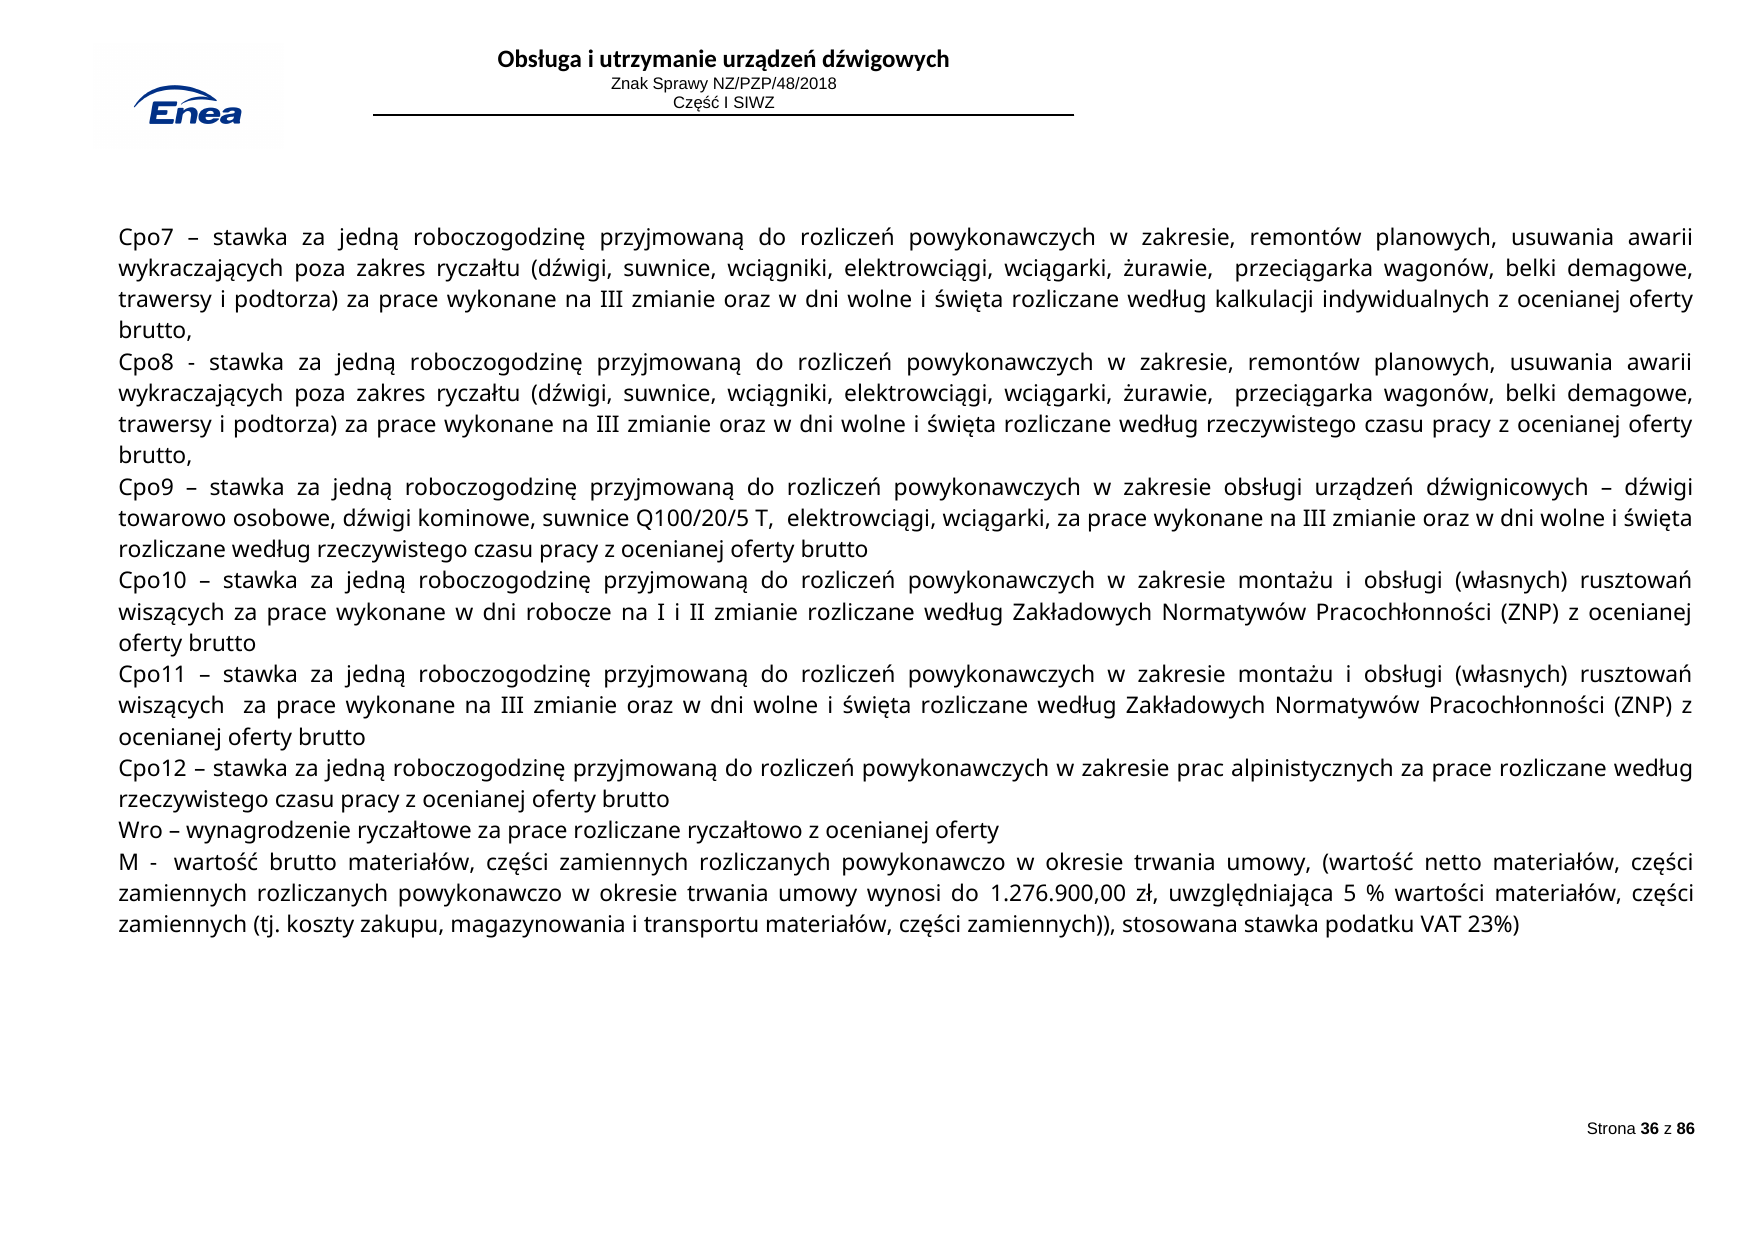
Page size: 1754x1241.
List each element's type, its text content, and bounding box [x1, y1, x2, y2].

text Wro – wynagrodzenie ryczałtowe za prace rozliczane ryczałtowo z ocenianej oferty [118, 814, 1695, 846]
text Cpo10 – stawka za jedną roboczogodzinę przyjmowaną do rozliczeń powykonawczych w zakresie montażu i obsługi (własnych) rusztowań wiszących za prace wykonane w dni robocze na I i II zmianie rozliczane według Zakładowych Normatywów Pracochłonności (ZNP) z ocenianej oferty brutto [118, 564, 1695, 658]
text Cpo11 – stawka za jedną roboczogodzinę przyjmowaną do rozliczeń powykonawczych w zakresie montażu i obsługi (własnych) rusztowań wiszących za prace wykonane na III zmianie oraz w dni wolne i święta rozliczane według Zakładowych Normatywów Pracochłonności (ZNP) z ocenianej oferty brutto [118, 658, 1695, 752]
text Cpo9 – stawka za jedną roboczogodzinę przyjmowaną do rozliczeń powykonawczych w zakresie obsługi urządzeń dźwignicowych – dźwigi towarowo osobowe, dźwigi kominowe, suwnice Q100/20/5 T, elektrowciągi, wciągarki, za prace wykonane na III zmianie oraz w dni wolne i święta rozliczane według rzeczywistego czasu pracy z ocenianej oferty brutto [118, 471, 1695, 564]
text Cpo8 - stawka za jedną roboczogodzinę przyjmowaną do rozliczeń powykonawczych w zakresie, remontów planowych, usuwania awarii wykraczających poza zakres ryczałtu (dźwigi, suwnice, wciągniki, elektrowciągi, wciągarki, żurawie, przeciągarka wagonów, belki demagowe, trawersy i podtorza) za prace wykonane na III zmianie oraz w dni wolne i święta rozliczane według rzeczywistego czasu pracy z ocenianej oferty brutto, [118, 346, 1695, 471]
text Cpo7 – stawka za jedną roboczogodzinę przyjmowaną do rozliczeń powykonawczych w zakresie, remontów planowych, usuwania awarii wykraczających poza zakres ryczałtu (dźwigi, suwnice, wciągniki, elektrowciągi, wciągarki, żurawie, przeciągarka wagonów, belki demagowe, trawersy i podtorza) za prace wykonane na III zmianie oraz w dni wolne i święta rozliczane według kalkulacji indywidualnych z ocenianej oferty brutto, [118, 221, 1695, 346]
text M - wartość brutto materiałów, części zamiennych rozliczanych powykonawczo w okresie trwania umowy, (wartość netto materiałów, części zamiennych rozliczanych powykonawczo w okresie trwania umowy wynosi do 1.276.900,00 zł, uwzględniająca 5 % wartości materiałów, części zamiennych (tj. koszty zakupu, magazynowania i transportu materiałów, części zamiennych)), stosowana stawka podatku VAT 23%) [118, 846, 1695, 939]
picture [92, 43, 284, 149]
text Cpo12 – stawka za jedną roboczogodzinę przyjmowaną do rozliczeń powykonawczych w zakresie prac alpinistycznych za prace rozliczane według rzeczywistego czasu pracy z ocenianej oferty brutto [118, 752, 1695, 814]
